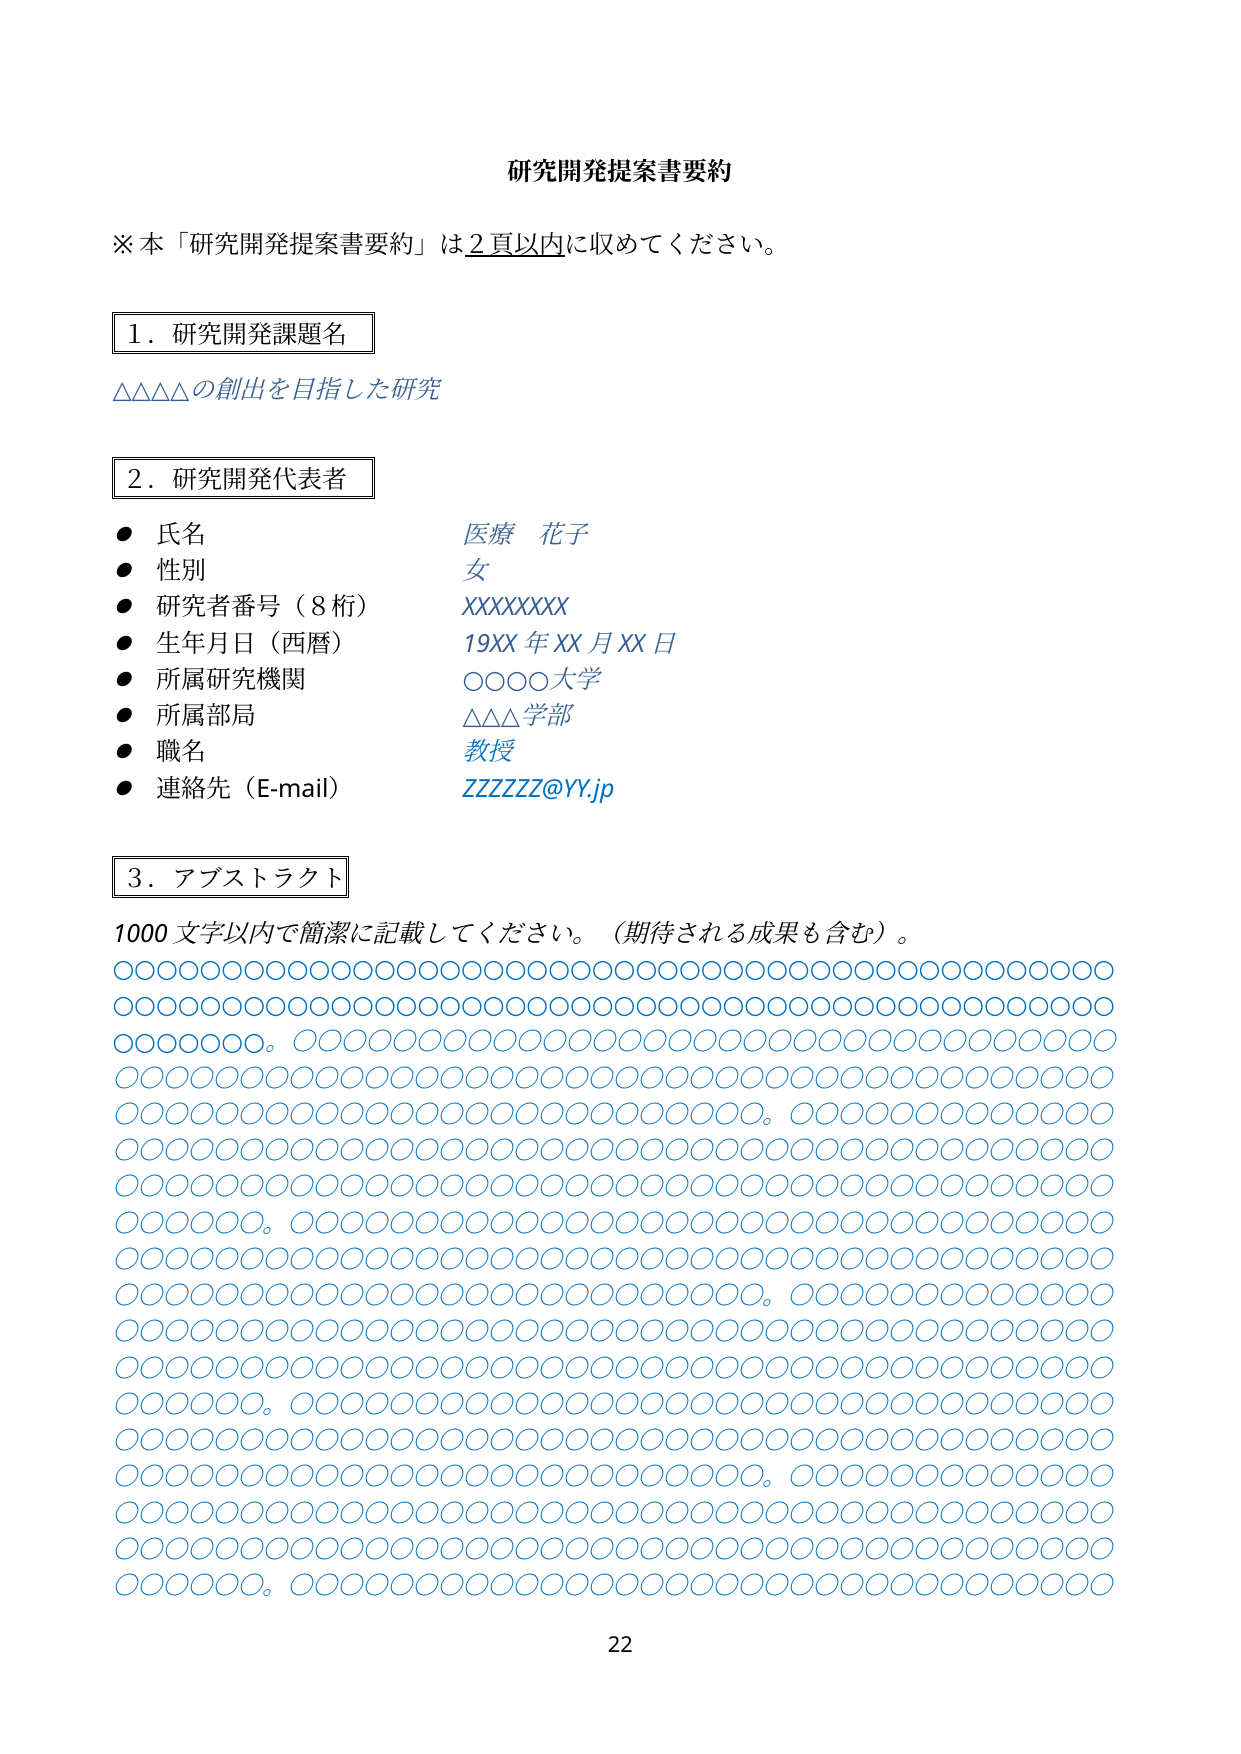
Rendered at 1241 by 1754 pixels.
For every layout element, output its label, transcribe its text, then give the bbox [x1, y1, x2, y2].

text ２．研究開発代表者 [112, 442, 1128, 514]
text ※ 本「研究開発提案書要約」は２頁以内に収めてください。 [112, 224, 1128, 261]
list 所属研究機関 ○○○○大学 [112, 659, 1128, 696]
list 職名 教授 [112, 732, 1128, 768]
text 研究開発提案書要約 [112, 152, 1128, 188]
list 性別 女 [112, 551, 1128, 587]
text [112, 949, 1128, 1602]
list 氏名 医療 花子 [112, 514, 1128, 551]
text １．研究開発課題名 [112, 297, 1128, 369]
list 所属部局 △△△学部 [112, 696, 1128, 732]
list 連絡先（E-mail） ZZZZZZ@YY.jp [112, 768, 1128, 804]
text △△△△の創出を目指した研究 [112, 369, 1128, 406]
list 研究者番号（８桁） XXXXXXXX [112, 587, 1128, 623]
text ３．アブストラクト [112, 841, 1128, 913]
list 生年月日（西暦） 19XX 年 XX 月 XX日 [112, 623, 1128, 659]
text 1000文字以内で簡潔に記載してください。（期待される成果も含む）。 [112, 913, 1128, 949]
